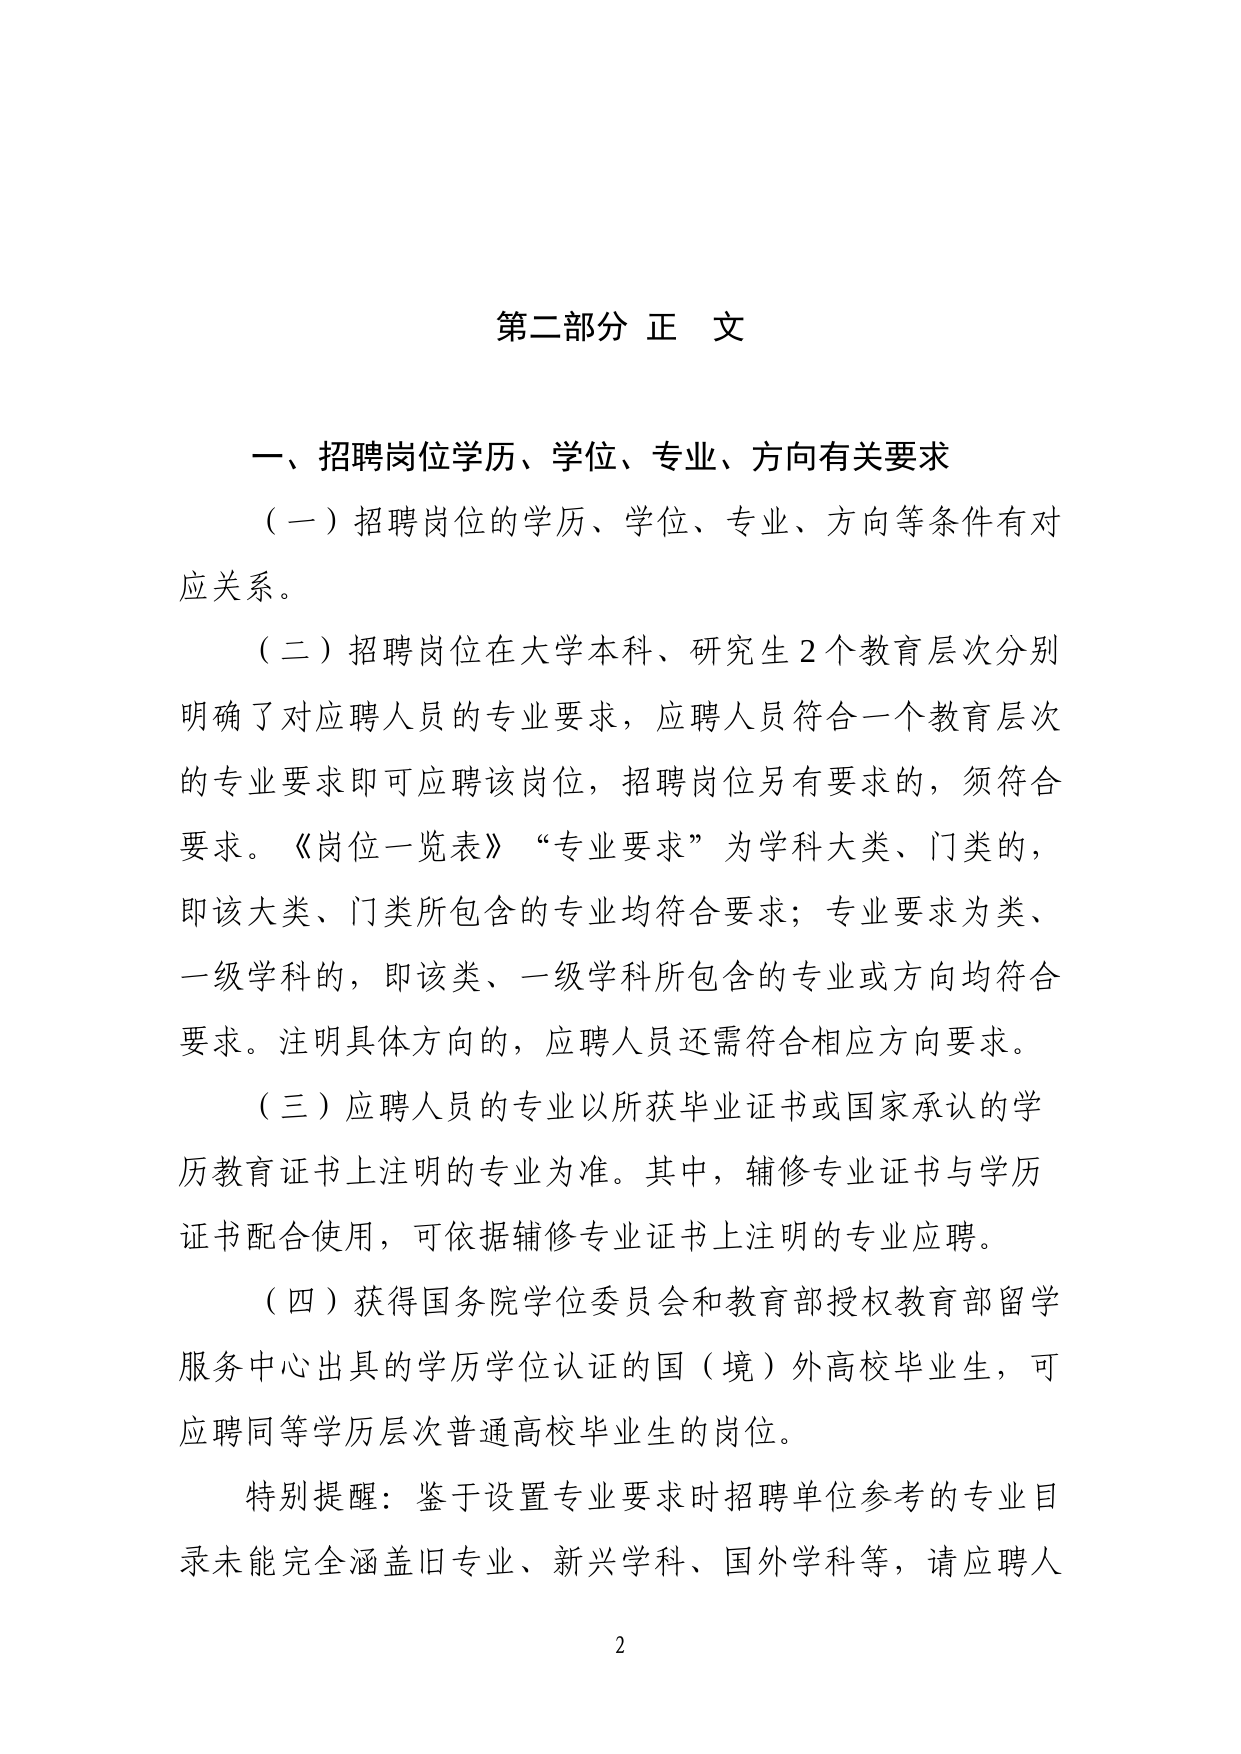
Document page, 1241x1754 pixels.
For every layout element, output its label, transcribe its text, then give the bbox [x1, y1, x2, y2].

text （一）招聘岗位的学历、学位、专业、方向等条件有对应关系。 [177, 487, 1063, 617]
text （三）应聘人员的专业以所获毕业证书或国家承认的学历教育证书上注明的专业为准。其中，辅修专业证书与学历证书配合使用，可依据辅修专业证书上注明的专业应聘。 [177, 1072, 1063, 1267]
text （四）获得国务院学位委员会和教育部授权教育部留学服务中心出具的学历学位认证的国（境）外高校毕业生，可应聘同等学历层次普通高校毕业生的岗位。 [177, 1267, 1063, 1462]
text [177, 1462, 1063, 1592]
text （二）招聘岗位在大学本科、研究生2个教育层次分别明确了对应聘人员的专业要求，应聘人员符合一个教育层次的专业要求即可应聘该岗位，招聘岗位另有要求的，须符合要求。《岗位一览表》“专业要求”为学科大类、门类的，即该大类、门类所包含的专业均符合要求；专业要求为类、一级学科的，即该类、一级学科所包含的专业或方向均符合要求。注明具体方向的，应聘人员还需符合相应方向要求。 [177, 617, 1063, 1072]
list 第二部分 正 文 [177, 292, 1063, 357]
text 一、招聘岗位学历、学位、专业、方向有关要求 [177, 422, 1063, 487]
